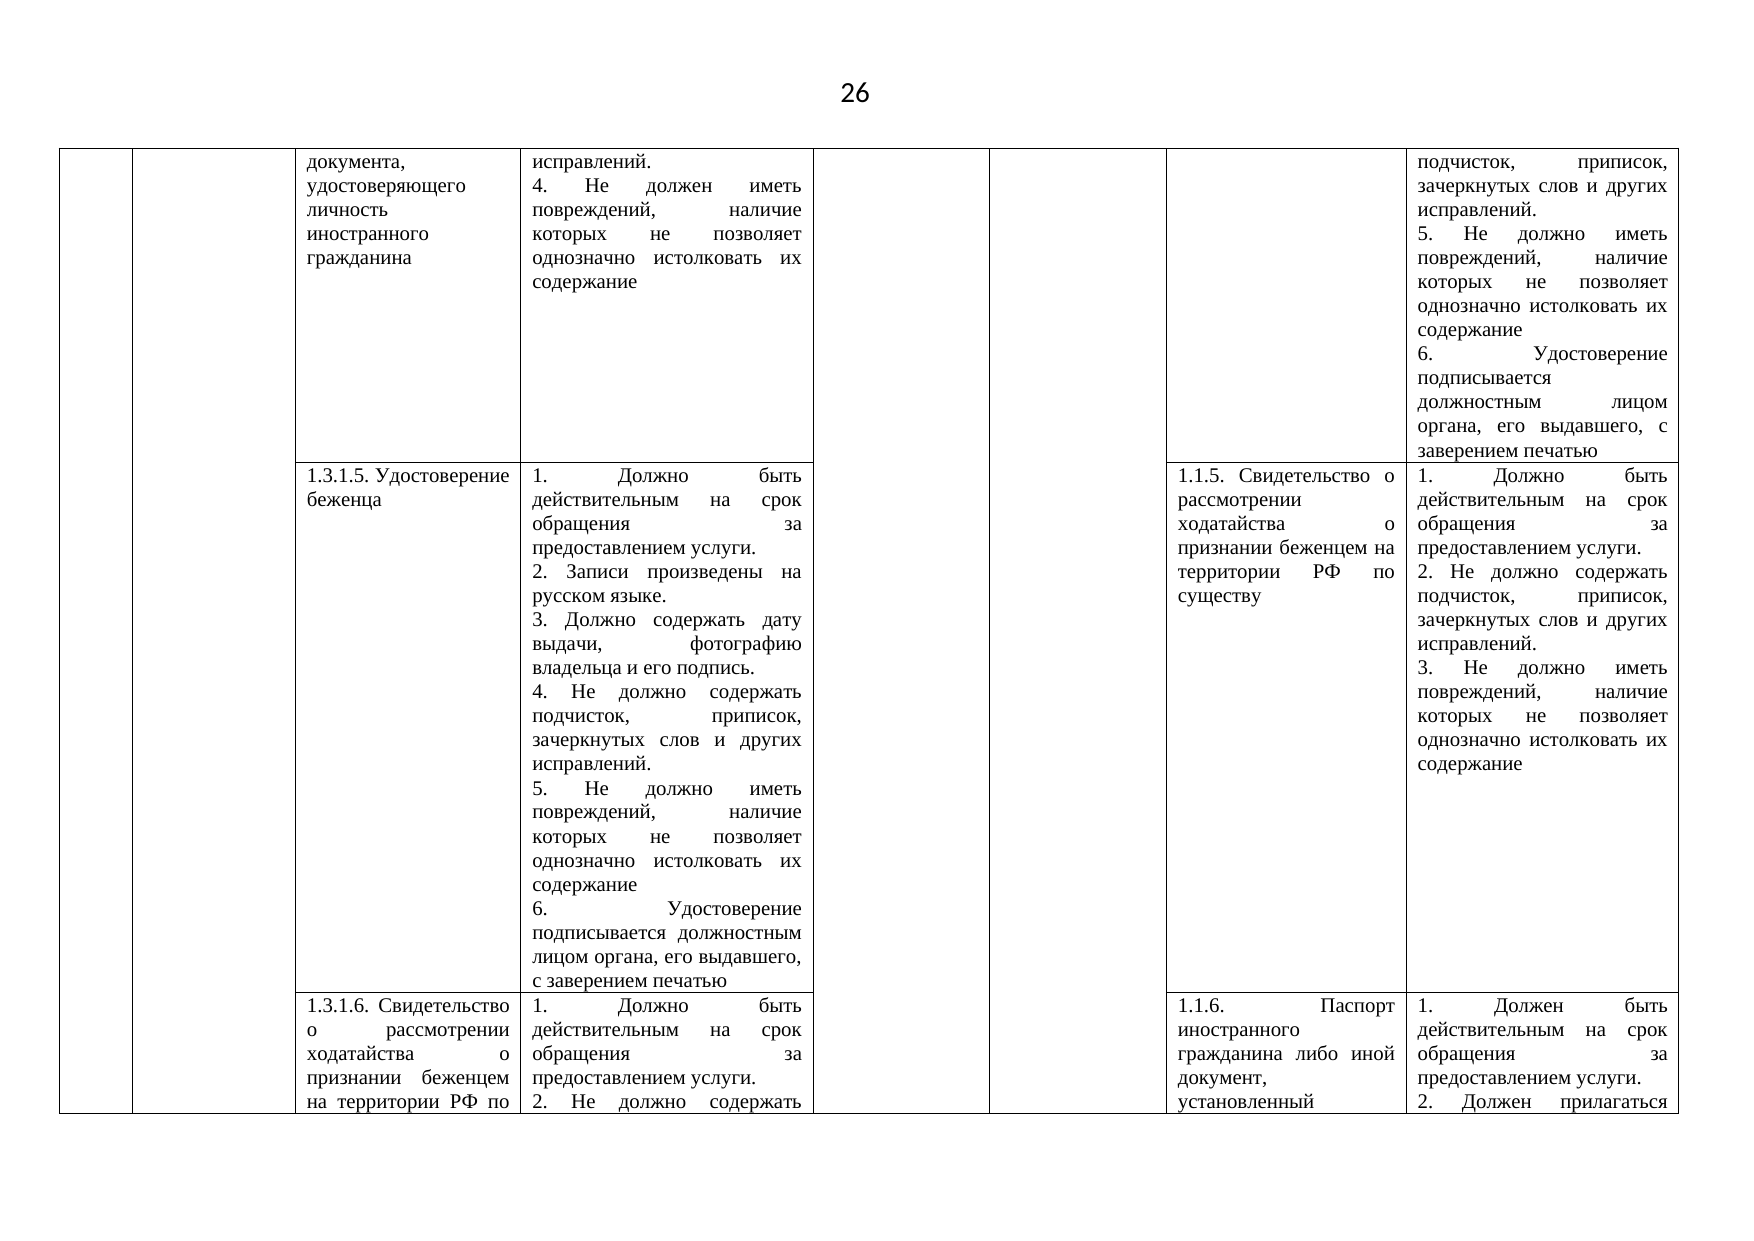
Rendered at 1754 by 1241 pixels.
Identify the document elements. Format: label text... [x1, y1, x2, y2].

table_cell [296, 993, 520, 1113]
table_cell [296, 149, 520, 462]
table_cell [521, 993, 813, 1113]
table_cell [1407, 149, 1678, 462]
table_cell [1167, 993, 1406, 1113]
table_cell 1.1.5. Свидетельство о рассмотрении ходатайства о признании беженцем на территории РФ по существу [1167, 463, 1406, 992]
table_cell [521, 149, 813, 462]
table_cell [1167, 149, 1406, 462]
table_cell 1.3.1.5. Удостоверение беженца [296, 463, 520, 992]
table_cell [1407, 993, 1678, 1113]
